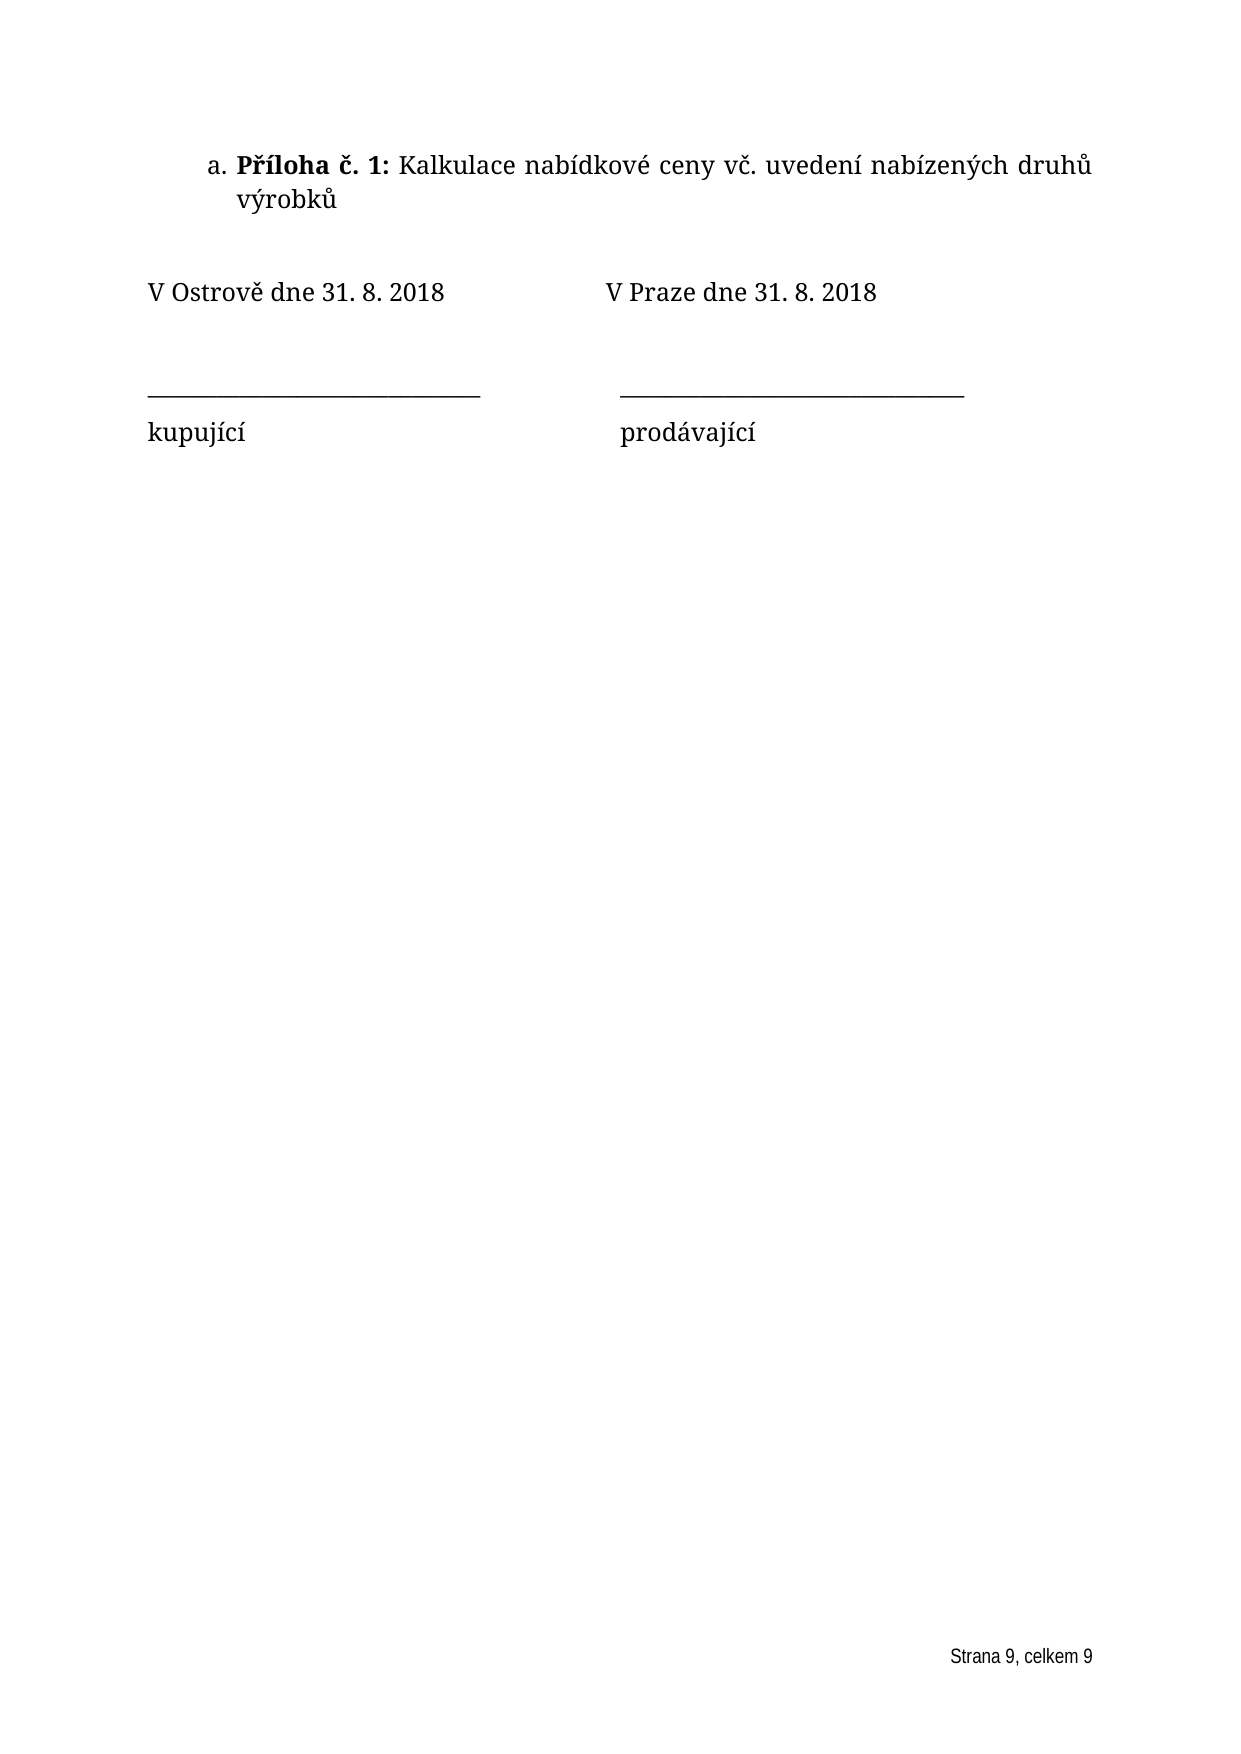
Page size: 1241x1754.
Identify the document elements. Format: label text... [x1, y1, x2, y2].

list _____________________________ ______________________________ [148, 368, 1092, 402]
list kupující prodávající [148, 414, 1092, 449]
list Příloha č. 1: Kalkulace nabídkové ceny vč. uvedení nabízených druhů výrobků [207, 148, 1092, 216]
list V Ostrově dne 31. 8. 2018 V Praze dne 31. 8. 2018 [148, 275, 1092, 309]
